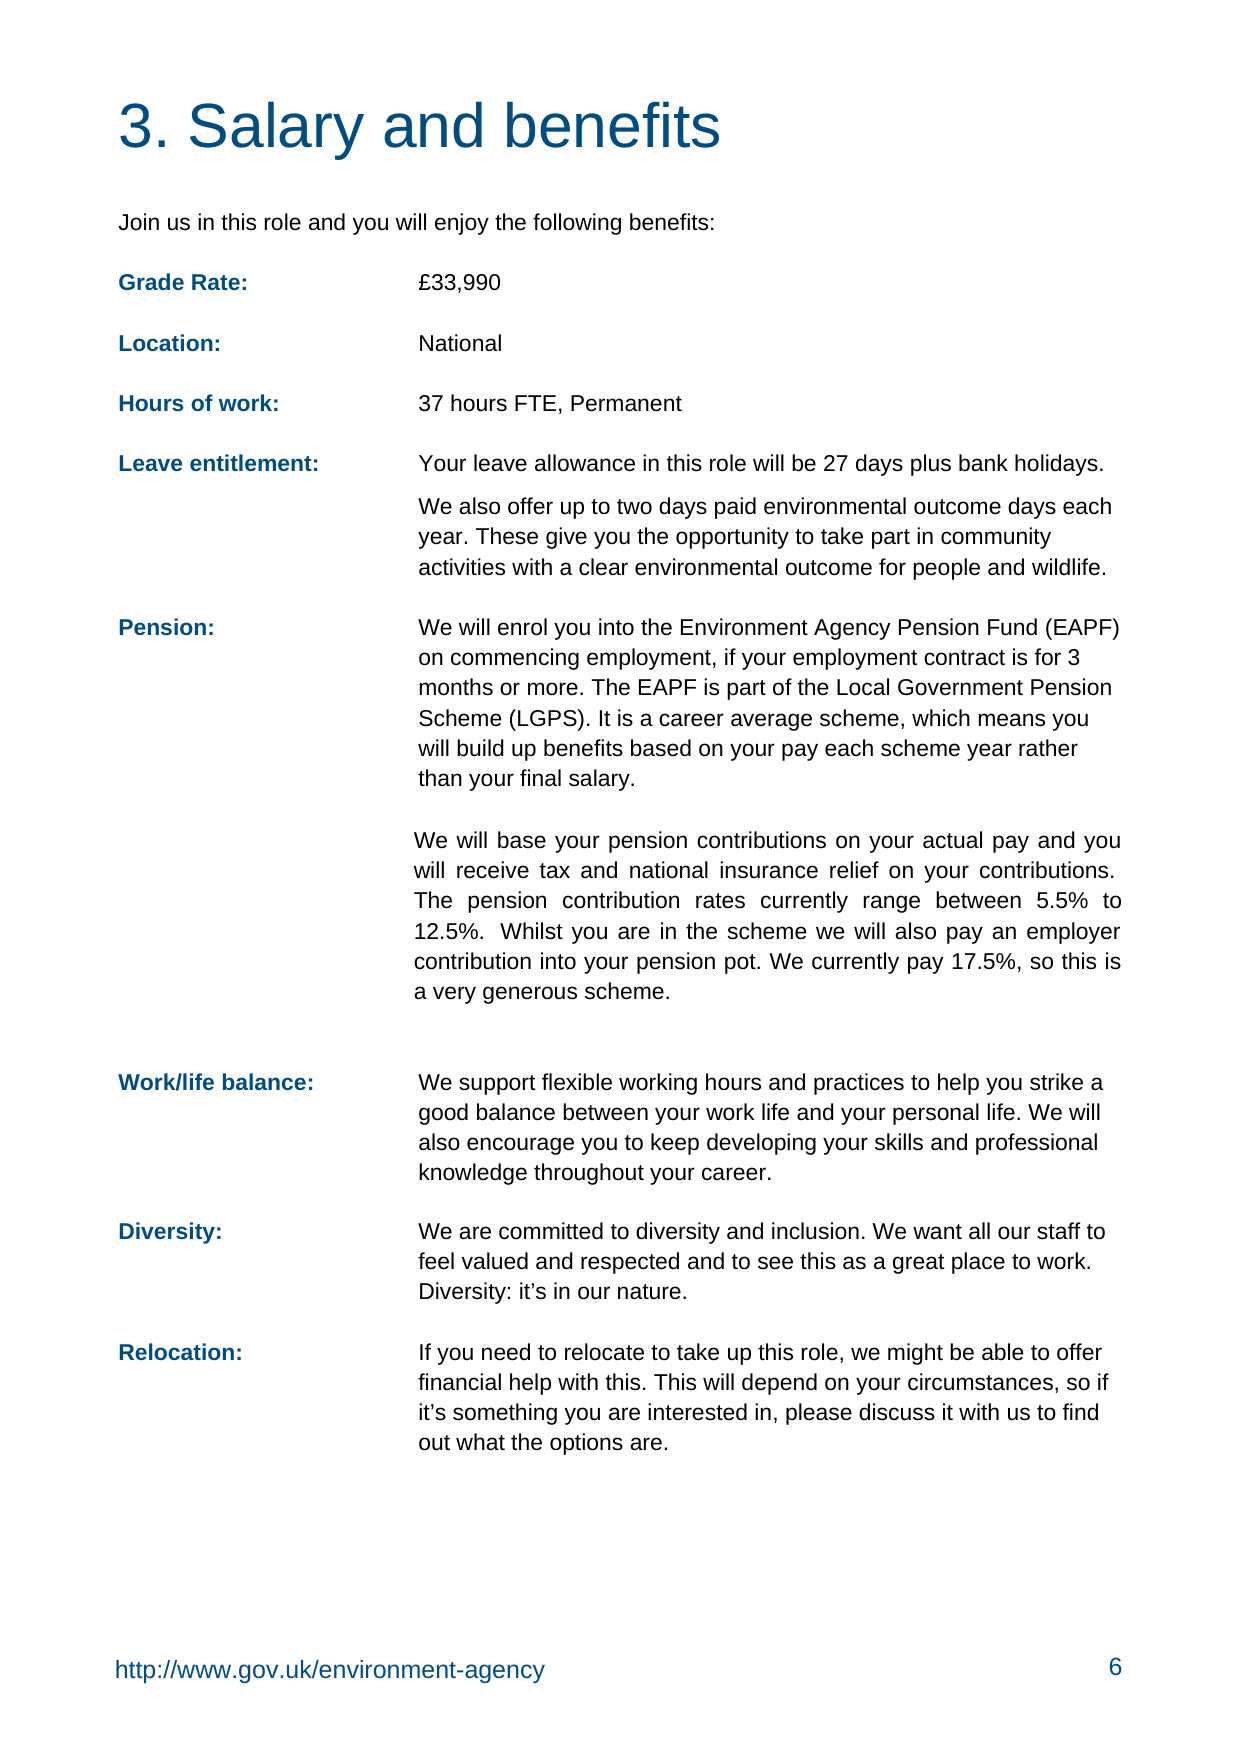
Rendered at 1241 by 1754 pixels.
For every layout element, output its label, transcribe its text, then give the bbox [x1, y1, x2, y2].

text Diversity: We are committed to diversity and inclusion. We want all our staff to feel valued and respected and to see this as a great place to work. [118, 1218, 1122, 1274]
text Leave entitlement: Your leave allowance in this role will be 27 days plus bank holidays. [118, 450, 1122, 477]
text Grade Rate: £33,990 [118, 269, 1122, 296]
text We also offer up to two days paid environmental outcome days each year. These give you the opportunity to take part in community activities with a clear environmental outcome for people and wildlife. [418, 493, 1122, 580]
text Diversity: it’s in our nature. [343, 1278, 1122, 1305]
text Location: National [118, 329, 1122, 356]
text 3. Salary and benefits [118, 89, 1122, 161]
text Relocation: If you need to relocate to take up this role, we might be able to offer financial help with this. This will depend on your circumstances, so if it’s something you are interested in, please discuss it with us to find out what the options are. [118, 1339, 1122, 1456]
text Hours of work: 37 hours FTE, Permanent [118, 390, 1122, 416]
text Pension: We will enrol you into the Environment Agency Pension Fund (EAPF) on commencing employment, if your employment contract is for 3 months or more. The EAPF is part of the Local Government Pension Scheme (LGPS). It is a career average scheme, which means you will build up benefits based on your pay each scheme year rather than your final salary. [118, 614, 1122, 793]
text We will base your pension contributions on your actual pay and you will receive tax and national insurance relief on your contributions. The pension contribution rates currently range between 5.5% to 12.5%. Whilst you are in the scheme we will also pay an employer contribution into your pension pot. We currently pay 17.5%, so this is a very generous scheme. [413, 827, 1122, 1004]
text Join us in this role and you will enjoy the following benefits: [118, 209, 1122, 235]
text Work/life balance: We support flexible working hours and practices to help you strike a good balance between your work life and your personal life. We will also encourage you to keep developing your skills and professional knowledge throughout your career. [118, 1069, 1122, 1186]
